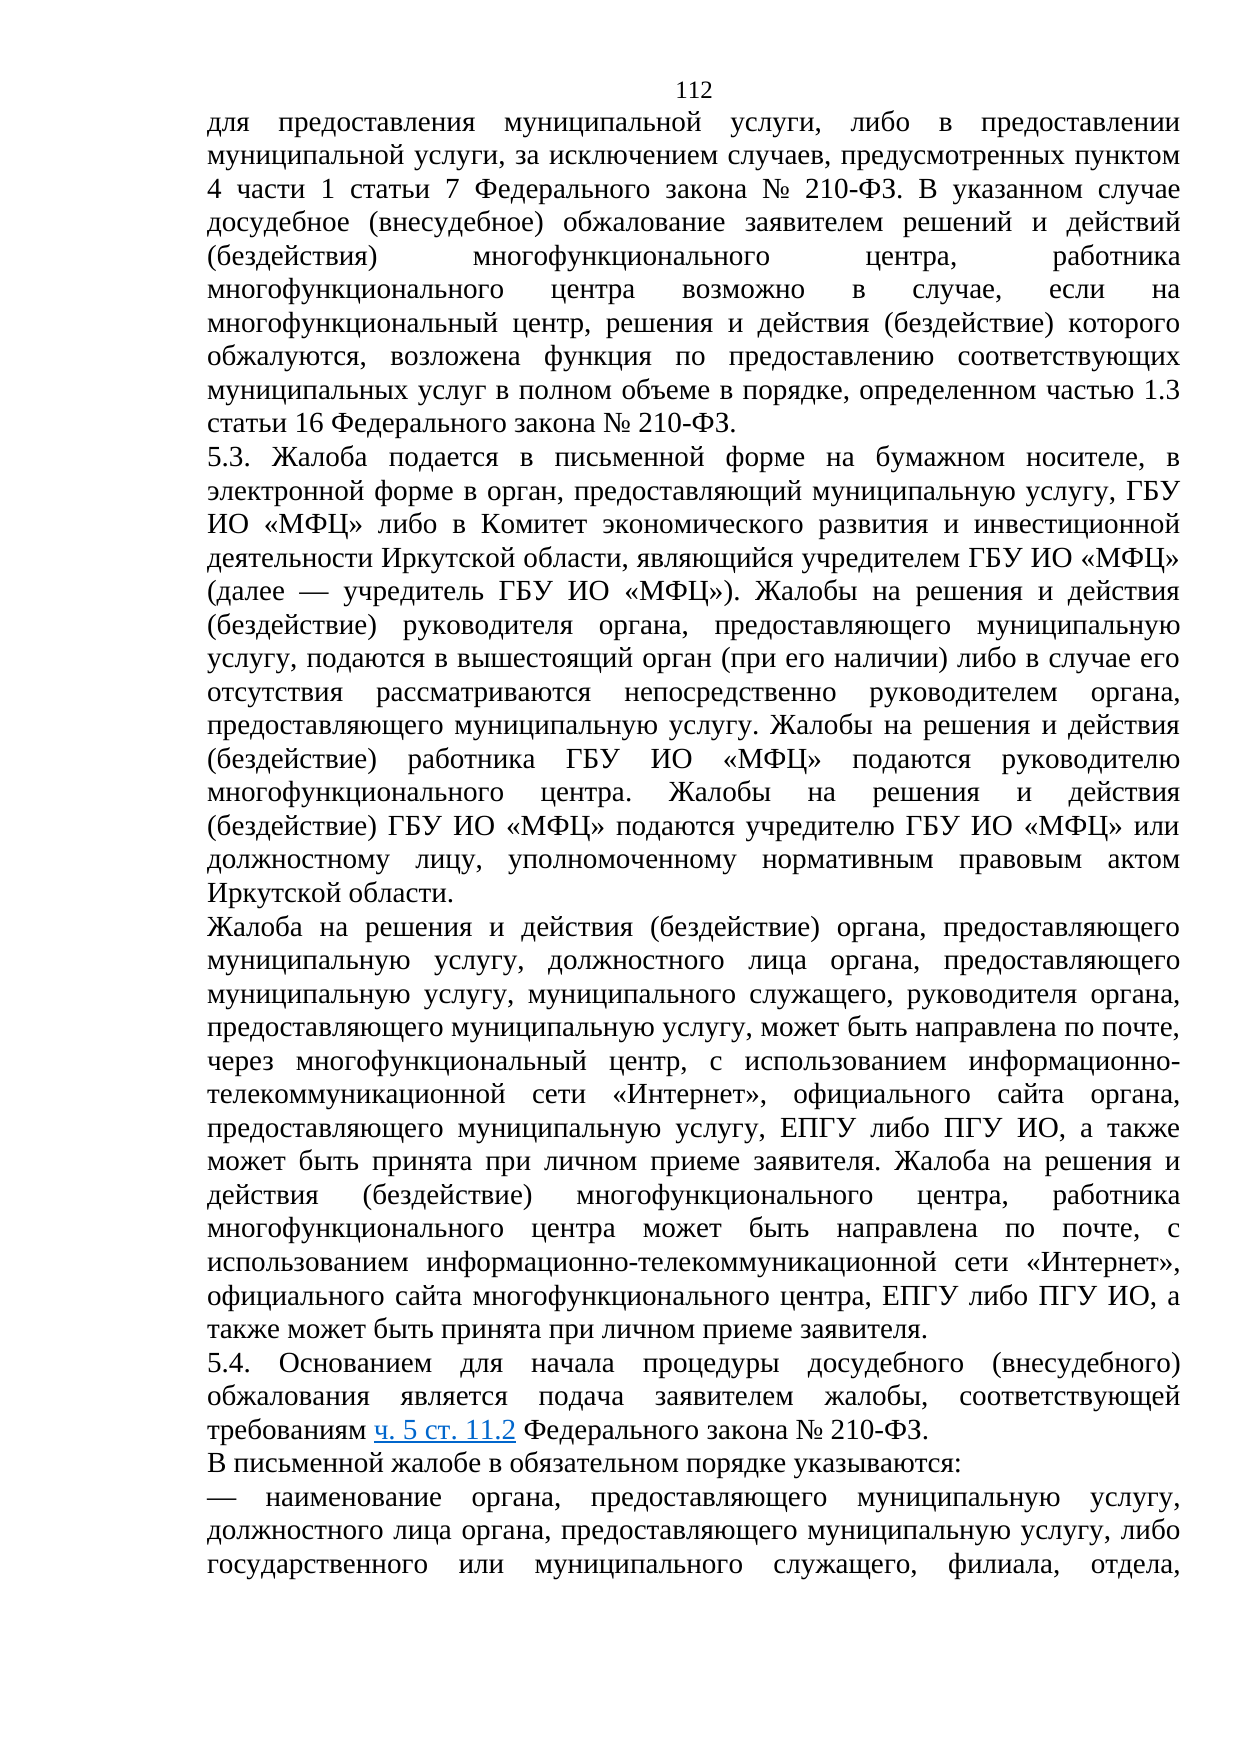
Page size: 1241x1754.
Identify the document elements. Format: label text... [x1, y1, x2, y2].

text 5.4. Основанием для начала процедуры досудебного (внесудебного) обжалования является подача заявителем жалобы, соответствующей требованиям ч. 5 ст. 11.2 Федерального закона № 210-ФЗ. [207, 1345, 1181, 1445]
text Жалоба на решения и действия (бездействие) органа, предоставляющего муниципальную услугу, должностного лица органа, предоставляющего муниципальную услугу, муниципального служащего, руководителя органа, предоставляющего муниципальную услугу, может быть направлена по почте, через многофункциональный центр, с использованием информационно-телекоммуникационной сети «Интернет», официального сайта органа, предоставляющего муниципальную услугу, ЕПГУ либо ПГУ ИО, а также может быть принята при личном приеме заявителя. Жалоба на решения и действия (бездействие) многофункционального центра, работника многофункционального центра может быть направлена по почте, с использованием информационно-телекоммуникационной сети «Интернет», официального сайта многофункционального центра, ЕПГУ либо ПГУ ИО, а также может быть принята при личном приеме заявителя. [207, 909, 1181, 1345]
text 5.3. Жалоба подается в письменной форме на бумажном носителе, в электронной форме в орган, предоставляющий муниципальную услугу, ГБУ ИО «МФЦ» либо в Комитет экономического развития и инвестиционной деятельности Иркутской области, являющийся учредителем ГБУ ИО «МФЦ» (далее — учредитель ГБУ ИО «МФЦ»). Жалобы на решения и действия (бездействие) руководителя органа, предоставляющего муниципальную услугу, подаются в вышестоящий орган (при его наличии) либо в случае его отсутствия рассматриваются непосредственно руководителем органа, предоставляющего муниципальную услугу. Жалобы на решения и действия (бездействие) работника ГБУ ИО «МФЦ» подаются руководителю многофункционального центра. Жалобы на решения и действия (бездействие) ГБУ ИО «МФЦ» подаются учредителю ГБУ ИО «МФЦ» или должностному лицу, уполномоченному нормативным правовым актом Иркутской области. [207, 439, 1181, 909]
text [207, 1479, 1181, 1579]
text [207, 104, 1181, 439]
text В письменной жалобе в обязательном порядке указываются: [207, 1445, 1181, 1479]
